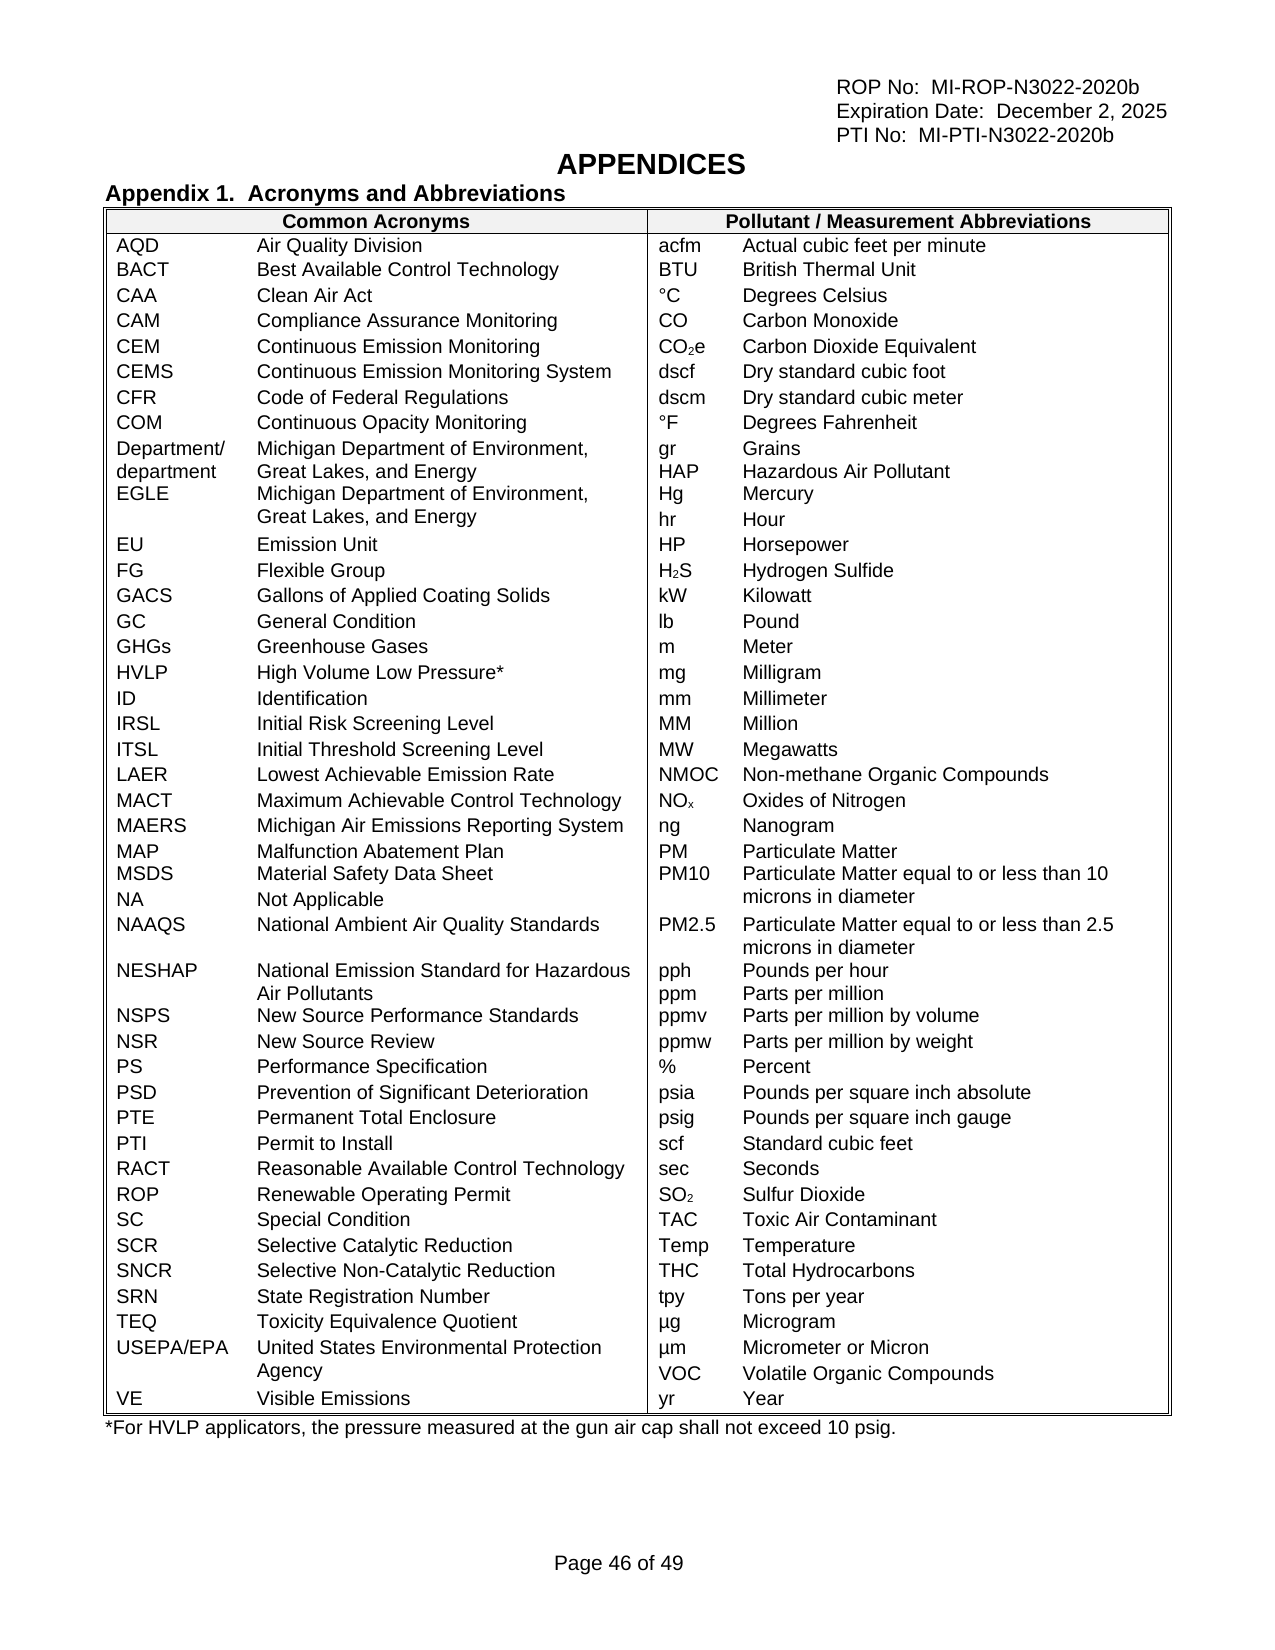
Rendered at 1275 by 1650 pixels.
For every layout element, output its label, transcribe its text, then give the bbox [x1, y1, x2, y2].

table_cell NSR [107, 1030, 245, 1055]
table_cell Maximum Achievable Control Technology [245, 789, 647, 814]
table_cell British Thermal Unit [731, 258, 1168, 284]
table_cell mm [648, 686, 731, 712]
table_cell tpy [648, 1285, 731, 1310]
table_cell µm [648, 1336, 731, 1361]
table_cell Total Hydrocarbons [731, 1259, 1168, 1285]
table_cell Meter [731, 635, 1168, 661]
table_cell Horsepower [731, 533, 1168, 559]
table_cell EU [107, 533, 245, 559]
table_cell Continuous Emission Monitoring [245, 335, 647, 360]
table_cell ppm [648, 981, 731, 1004]
table_cell Standard cubic feet [731, 1132, 1168, 1157]
table_header Common Acronyms [107, 210, 647, 233]
table_cell Mercury [731, 482, 1168, 508]
table_cell dscf [648, 360, 731, 386]
table_cell Particulate Matter [731, 840, 1168, 862]
table_cell GHGs [107, 635, 245, 661]
table_cell Volatile Organic Compounds [731, 1361, 1168, 1387]
table_cell SC [107, 1208, 245, 1234]
table_cell Degrees Fahrenheit [731, 411, 1168, 437]
table_cell Millimeter [731, 686, 1168, 712]
table_cell VOC [648, 1361, 731, 1387]
table_cell CO2e [648, 335, 731, 360]
table_cell Gallons of Applied Coating Solids [245, 584, 647, 610]
table_cell Dry standard cubic meter [731, 386, 1168, 411]
table_cell Pounds per square inch gauge [731, 1106, 1168, 1132]
table_cell HVLP [107, 661, 245, 686]
table_cell Hazardous Air Pollutant [731, 460, 1168, 482]
table_cell Oxides of Nitrogen [731, 789, 1168, 814]
table_cell Continuous Emission Monitoring System [245, 360, 647, 386]
table_cell Performance Specification [245, 1055, 647, 1081]
table_cell CAM [107, 309, 245, 335]
table_cell Nanogram [731, 814, 1168, 839]
table_cell NSPS [107, 1004, 245, 1029]
table_cell psia [648, 1081, 731, 1106]
table_cell m [648, 635, 731, 661]
table_cell ppmw [648, 1030, 731, 1055]
table_cell Code of Federal Regulations [245, 386, 647, 411]
table_cell Micrometer or Micron [731, 1336, 1168, 1361]
table_cell Material Safety Data Sheet [245, 862, 647, 888]
table_cell °C [648, 284, 731, 309]
table_cell NA [107, 888, 245, 913]
table_cell GACS [107, 584, 245, 610]
table_cell Non-methane Organic Compounds [731, 763, 1168, 788]
table_cell PS [107, 1055, 245, 1081]
table_cell NMOC [648, 763, 731, 788]
table_cell COM [107, 411, 245, 437]
table_cell dscm [648, 386, 731, 411]
table_cell BACT [107, 258, 245, 284]
table_cell Million [731, 712, 1168, 737]
table_cell lb [648, 610, 731, 635]
table_cell kW [648, 584, 731, 610]
table_cell PM2.5 [648, 913, 731, 959]
table_cell SO2 [648, 1183, 731, 1208]
table_cell Renewable Operating Permit [245, 1183, 647, 1208]
table_cell VE [107, 1387, 245, 1412]
table_cell NOx [648, 789, 731, 814]
table_cell sec [648, 1157, 731, 1183]
table_cell Sulfur Dioxide [731, 1183, 1168, 1208]
table_cell MSDS [107, 862, 245, 888]
table_cell Permit to Install [245, 1132, 647, 1157]
table_cell Carbon Dioxide Equivalent [731, 335, 1168, 360]
table_cell MAP [107, 840, 245, 862]
table_cell MACT [107, 789, 245, 814]
table_cell °F [648, 411, 731, 437]
table_cell State Registration Number [245, 1285, 647, 1310]
table_cell BTU [648, 258, 731, 284]
table_cell TAC [648, 1208, 731, 1234]
table_cell General Condition [245, 610, 647, 635]
table_cell % [648, 1055, 731, 1081]
table_cell Parts per million by volume [731, 1004, 1168, 1029]
table_cell RACT [107, 1157, 245, 1183]
table_cell Not Applicable [245, 888, 647, 913]
table_cell CAA [107, 284, 245, 309]
table_cell CEM [107, 335, 245, 360]
table_cell Visible Emissions [245, 1387, 647, 1412]
table_cell MM [648, 712, 731, 737]
table_cell Permanent Total Enclosure [245, 1106, 647, 1132]
table_cell acfm [648, 234, 731, 258]
table_cell Selective Non-Catalytic Reduction [245, 1259, 647, 1285]
table_cell High Volume Low Pressure* [245, 661, 647, 686]
table_cell Special Condition [245, 1208, 647, 1234]
table_cell HAP [648, 460, 731, 482]
table_cell Continuous Opacity Monitoring [245, 411, 647, 437]
table_cell PTE [107, 1106, 245, 1132]
table_cell Parts per million [731, 981, 1168, 1004]
table_cell PM [648, 840, 731, 862]
table_cell pph [648, 959, 731, 981]
table_cell NAAQS [107, 913, 245, 959]
table_cell Percent [731, 1055, 1168, 1081]
table_cell Reasonable Available Control Technology [245, 1157, 647, 1183]
table_cell Grains [731, 437, 1168, 459]
table_cell Flexible Group [245, 559, 647, 584]
table_cell Lowest Achievable Emission Rate [245, 763, 647, 788]
table_cell National Emission Standard for Hazardous Air Pollutants [245, 959, 647, 1004]
table_cell H2S [648, 559, 731, 584]
table_cell Hydrogen Sulfide [731, 559, 1168, 584]
table_header Pollutant / Measurement Abbreviations [648, 210, 1168, 233]
table_cell HP [648, 533, 731, 559]
table_cell psig [648, 1106, 731, 1132]
table_cell New Source Performance Standards [245, 1004, 647, 1029]
table_cell AQD [107, 234, 245, 258]
table_cell µg [648, 1310, 731, 1336]
table_cell Year [731, 1387, 1168, 1412]
table_cell ITSL [107, 738, 245, 763]
table_cell Actual cubic feet per minute [731, 234, 1168, 258]
text *For HVLP applicators, the pressure measured at the gun air cap shall not exceed 10 psig. [105, 1416, 1170, 1438]
table_cell Degrees Celsius [731, 284, 1168, 309]
table_cell Air Quality Division [245, 234, 647, 258]
table_cell Identification [245, 686, 647, 712]
table_cell USEPA/EPA [107, 1336, 245, 1387]
table_cell Emission Unit [245, 533, 647, 559]
table_cell Particulate Matter equal to or less than 2.5 microns in diameter [731, 913, 1168, 959]
table_cell GC [107, 610, 245, 635]
table_cell mg [648, 661, 731, 686]
table_cell ROP [107, 1183, 245, 1208]
table_cell Tons per year [731, 1285, 1168, 1310]
table_cell PTI [107, 1132, 245, 1157]
table_cell ng [648, 814, 731, 839]
subtitle Appendix 1. Acronyms and Abbreviations [105, 180, 1170, 207]
table_cell Temp [648, 1234, 731, 1259]
table_cell SNCR [107, 1259, 245, 1285]
table_cell Initial Risk Screening Level [245, 712, 647, 737]
table_cell CFR [107, 386, 245, 411]
table_cell Clean Air Act [245, 284, 647, 309]
table_cell SCR [107, 1234, 245, 1259]
table_cell Seconds [731, 1157, 1168, 1183]
table_cell Pound [731, 610, 1168, 635]
table_cell MAERS [107, 814, 245, 839]
table_cell United States Environmental Protection Agency [245, 1336, 647, 1387]
table_cell Department/ department [107, 437, 245, 482]
table_cell ppmv [648, 1004, 731, 1029]
table_cell Malfunction Abatement Plan [245, 840, 647, 862]
table_cell THC [648, 1259, 731, 1285]
table_cell hr [648, 508, 731, 533]
table_cell ID [107, 686, 245, 712]
table_cell Michigan Air Emissions Reporting System [245, 814, 647, 839]
table_cell PSD [107, 1081, 245, 1106]
table_cell Particulate Matter equal to or less than 10 microns in diameter [731, 862, 1168, 913]
table_cell Megawatts [731, 738, 1168, 763]
table_cell Greenhouse Gases [245, 635, 647, 661]
table_cell Dry standard cubic foot [731, 360, 1168, 386]
table_cell Toxicity Equivalence Quotient [245, 1310, 647, 1336]
table_cell Hour [731, 508, 1168, 533]
table_cell Toxic Air Contaminant [731, 1208, 1168, 1234]
table_cell IRSL [107, 712, 245, 737]
table_cell Initial Threshold Screening Level [245, 738, 647, 763]
table_cell yr [648, 1387, 731, 1412]
table_cell Milligram [731, 661, 1168, 686]
table_cell Michigan Department of Environment, Great Lakes, and Energy [245, 482, 647, 533]
table_cell Prevention of Significant Deterioration [245, 1081, 647, 1106]
table_cell gr [648, 437, 731, 459]
table_cell National Ambient Air Quality Standards [245, 913, 647, 959]
table_cell CO [648, 309, 731, 335]
table_cell New Source Review [245, 1030, 647, 1055]
table_cell Michigan Department of Environment, Great Lakes, and Energy [245, 437, 647, 482]
table_cell PM10 [648, 862, 731, 913]
table_cell Parts per million by weight [731, 1030, 1168, 1055]
table_cell Best Available Control Technology [245, 258, 647, 284]
table_cell Selective Catalytic Reduction [245, 1234, 647, 1259]
table_cell Kilowatt [731, 584, 1168, 610]
table_cell Microgram [731, 1310, 1168, 1336]
table_cell TEQ [107, 1310, 245, 1336]
table_cell CEMS [107, 360, 245, 386]
table_cell SRN [107, 1285, 245, 1310]
table_cell Temperature [731, 1234, 1168, 1259]
table_cell EGLE [107, 482, 245, 533]
table_cell Hg [648, 482, 731, 508]
table_cell Pounds per square inch absolute [731, 1081, 1168, 1106]
table_cell Carbon Monoxide [731, 309, 1168, 335]
table_cell MW [648, 738, 731, 763]
table_header APPENDICES [116, 147, 1186, 180]
table_cell NESHAP [107, 959, 245, 1004]
table_cell Pounds per hour [731, 959, 1168, 981]
table_cell Compliance Assurance Monitoring [245, 309, 647, 335]
table_cell scf [648, 1132, 731, 1157]
table_cell LAER [107, 763, 245, 788]
table_cell FG [107, 559, 245, 584]
